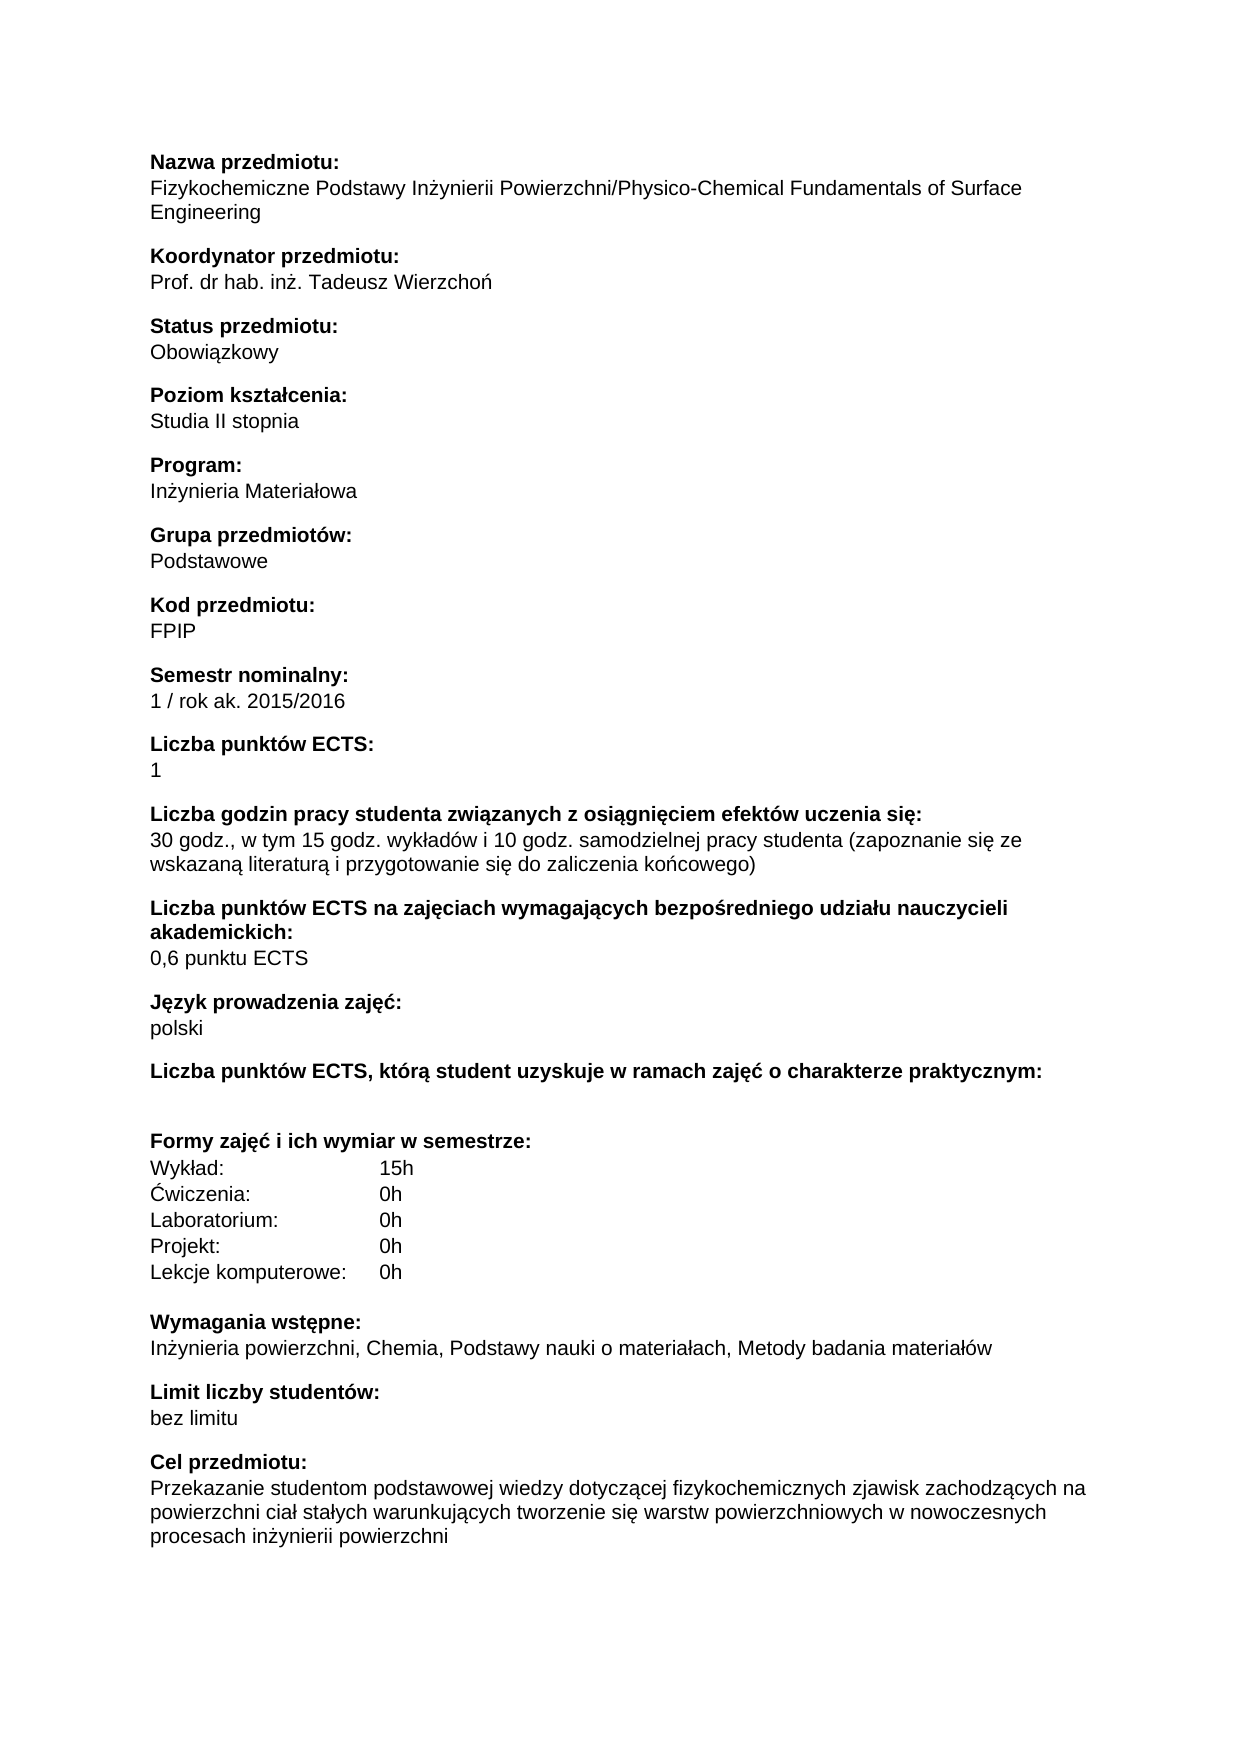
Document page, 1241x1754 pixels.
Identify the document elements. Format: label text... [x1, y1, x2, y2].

text Limit liczby studentów: [150, 1380, 1090, 1404]
text Obowiązkowy [150, 339, 1090, 363]
text Program: [150, 453, 1090, 477]
text FPIP [150, 619, 1090, 643]
text 1 [150, 758, 1090, 782]
table_cell Lekcje komputerowe: [140, 1260, 367, 1284]
text Inżynieria Materiałowa [150, 479, 1090, 503]
text Poziom kształcenia: [150, 383, 1090, 407]
text Formy zajęć i ich wymiar w semestrze: [150, 1129, 1090, 1153]
text Semestr nominalny: [150, 662, 1090, 686]
text Podstawowe [150, 549, 1090, 573]
text Prof. dr hab. inż. Tadeusz Wierzchoń [150, 270, 1090, 294]
table_cell 0h [369, 1258, 597, 1284]
table_cell 0h [369, 1180, 597, 1206]
text Studia II stopnia [150, 409, 1090, 433]
text Przekazanie studentom podstawowej wiedzy dotyczącej fizykochemicznych zjawisk zachodzących na powierzchni ciał stałych warunkujących tworzenie się warstw powierzchniowych w nowoczesnych procesach inżynierii powierzchni [150, 1476, 1090, 1547]
table_cell 0h [369, 1206, 597, 1232]
table_cell Projekt: [140, 1234, 367, 1258]
text bez limitu [150, 1406, 1090, 1430]
text 0,6 punktu ECTS [150, 946, 1090, 970]
table_cell Laboratorium: [140, 1208, 367, 1232]
text Koordynator przedmiotu: [150, 244, 1090, 268]
text polski [150, 1016, 1090, 1039]
text Wymagania wstępne: [150, 1310, 1090, 1334]
text Status przedmiotu: [150, 313, 1090, 337]
text Liczba punktów ECTS: [150, 732, 1090, 756]
text Fizykochemiczne Podstawy Inżynierii Powierzchni/Physico-Chemical Fundamentals of Surface Engineering [150, 176, 1090, 224]
text Liczba godzin pracy studenta związanych z osiągnięciem efektów uczenia się: [150, 802, 1090, 826]
text Grupa przedmiotów: [150, 523, 1090, 547]
text 30 godz., w tym 15 godz. wykładów i 10 godz. samodzielnej pracy studenta (zapoznanie się ze wskazaną literaturą i przygotowanie się do zaliczenia końcowego) [150, 828, 1090, 876]
table_cell 0h [369, 1232, 597, 1258]
text 1 / rok ak. 2015/2016 [150, 688, 1090, 712]
text Liczba punktów ECTS na zajęciach wymagających bezpośredniego udziału nauczycieli akademickich: [150, 896, 1090, 944]
text Liczba punktów ECTS, którą student uzyskuje w ramach zajęć o charakterze praktycznym: [150, 1059, 1090, 1083]
text Inżynieria powierzchni, Chemia, Podstawy nauki o materiałach, Metody badania materiałów [150, 1336, 1090, 1360]
table_header Wykład: [140, 1156, 367, 1180]
text Nazwa przedmiotu: [150, 150, 1090, 174]
table_cell Ćwiczenia: [140, 1182, 367, 1206]
text Kod przedmiotu: [150, 593, 1090, 617]
text Język prowadzenia zajęć: [150, 989, 1090, 1013]
text Cel przedmiotu: [150, 1449, 1090, 1473]
table_header 15h [369, 1156, 597, 1180]
